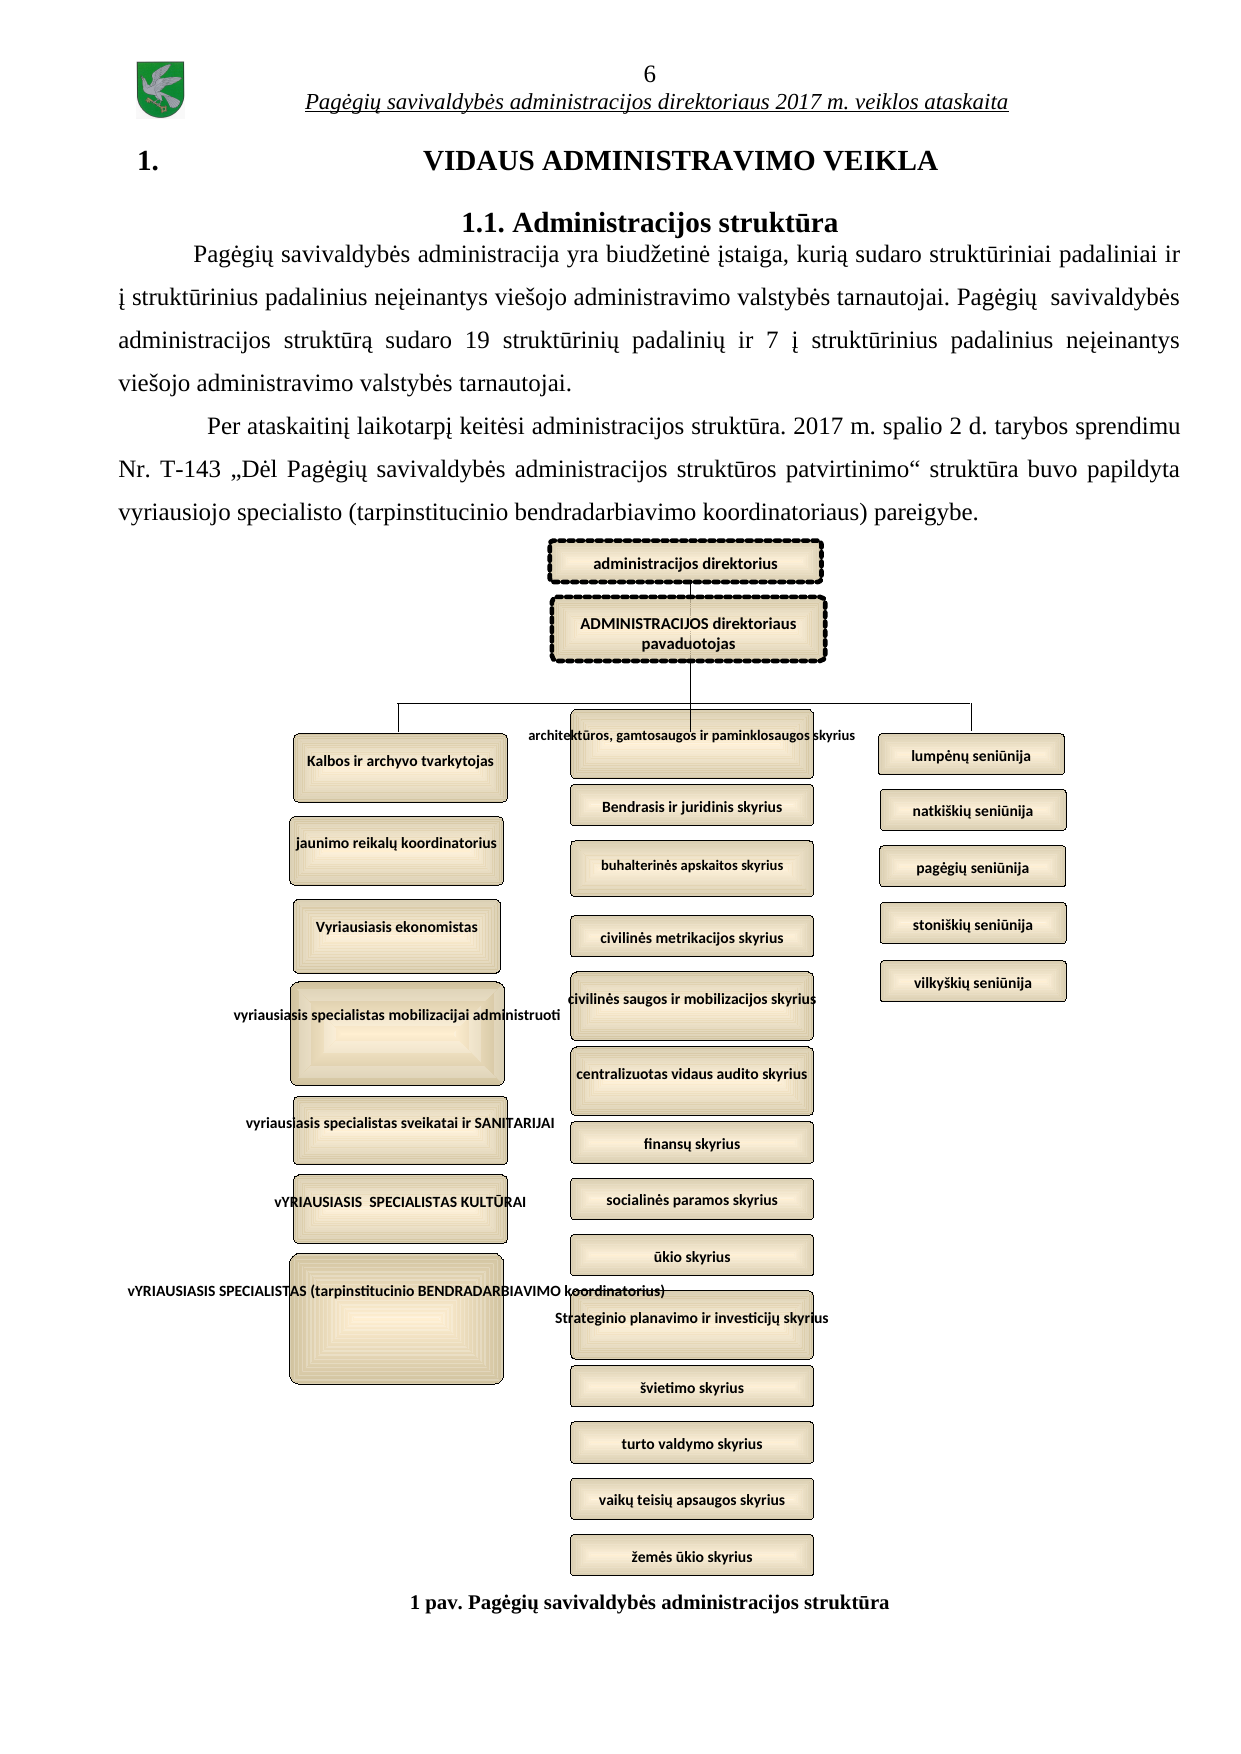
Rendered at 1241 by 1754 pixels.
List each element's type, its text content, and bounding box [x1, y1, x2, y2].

text Pagėgių savivaldybės administracija yra biudžetinė įstaiga, kurią sudaro struktūriniai padaliniai ir į struktūrinius padalinius neįeinantys viešojo administravimo valstybės tarnautojai. Pagėgių savivaldybės administracijos struktūrą sudaro 19 struktūrinių padalinių ir 7 į struktūrinius padalinius neįeinantys viešojo administravimo valstybės tarnautojai. [118, 239, 1181, 397]
subtitle 1. VIDAUS ADMINISTRAVIMO VEIKLA [118, 143, 1181, 176]
subtitle 1.1. Administracijos struktūra [118, 205, 1181, 239]
text Per ataskaitinį laikotarpį keitėsi administracijos struktūra. 2017 m. spalio 2 d. tarybos sprendimu Nr. T-143 „Dėl Pagėgių savivaldybės administracijos struktūros patvirtinimo“ struktūra buvo papildyta vyriausiojo specialisto (tarpinstitucinio bendradarbiavimo koordinatoriaus) pareigybe. [118, 411, 1181, 526]
picture [136, 61, 185, 119]
text 1 pav. Pagėgių savivaldybės administracijos struktūra [118, 1590, 1181, 1614]
